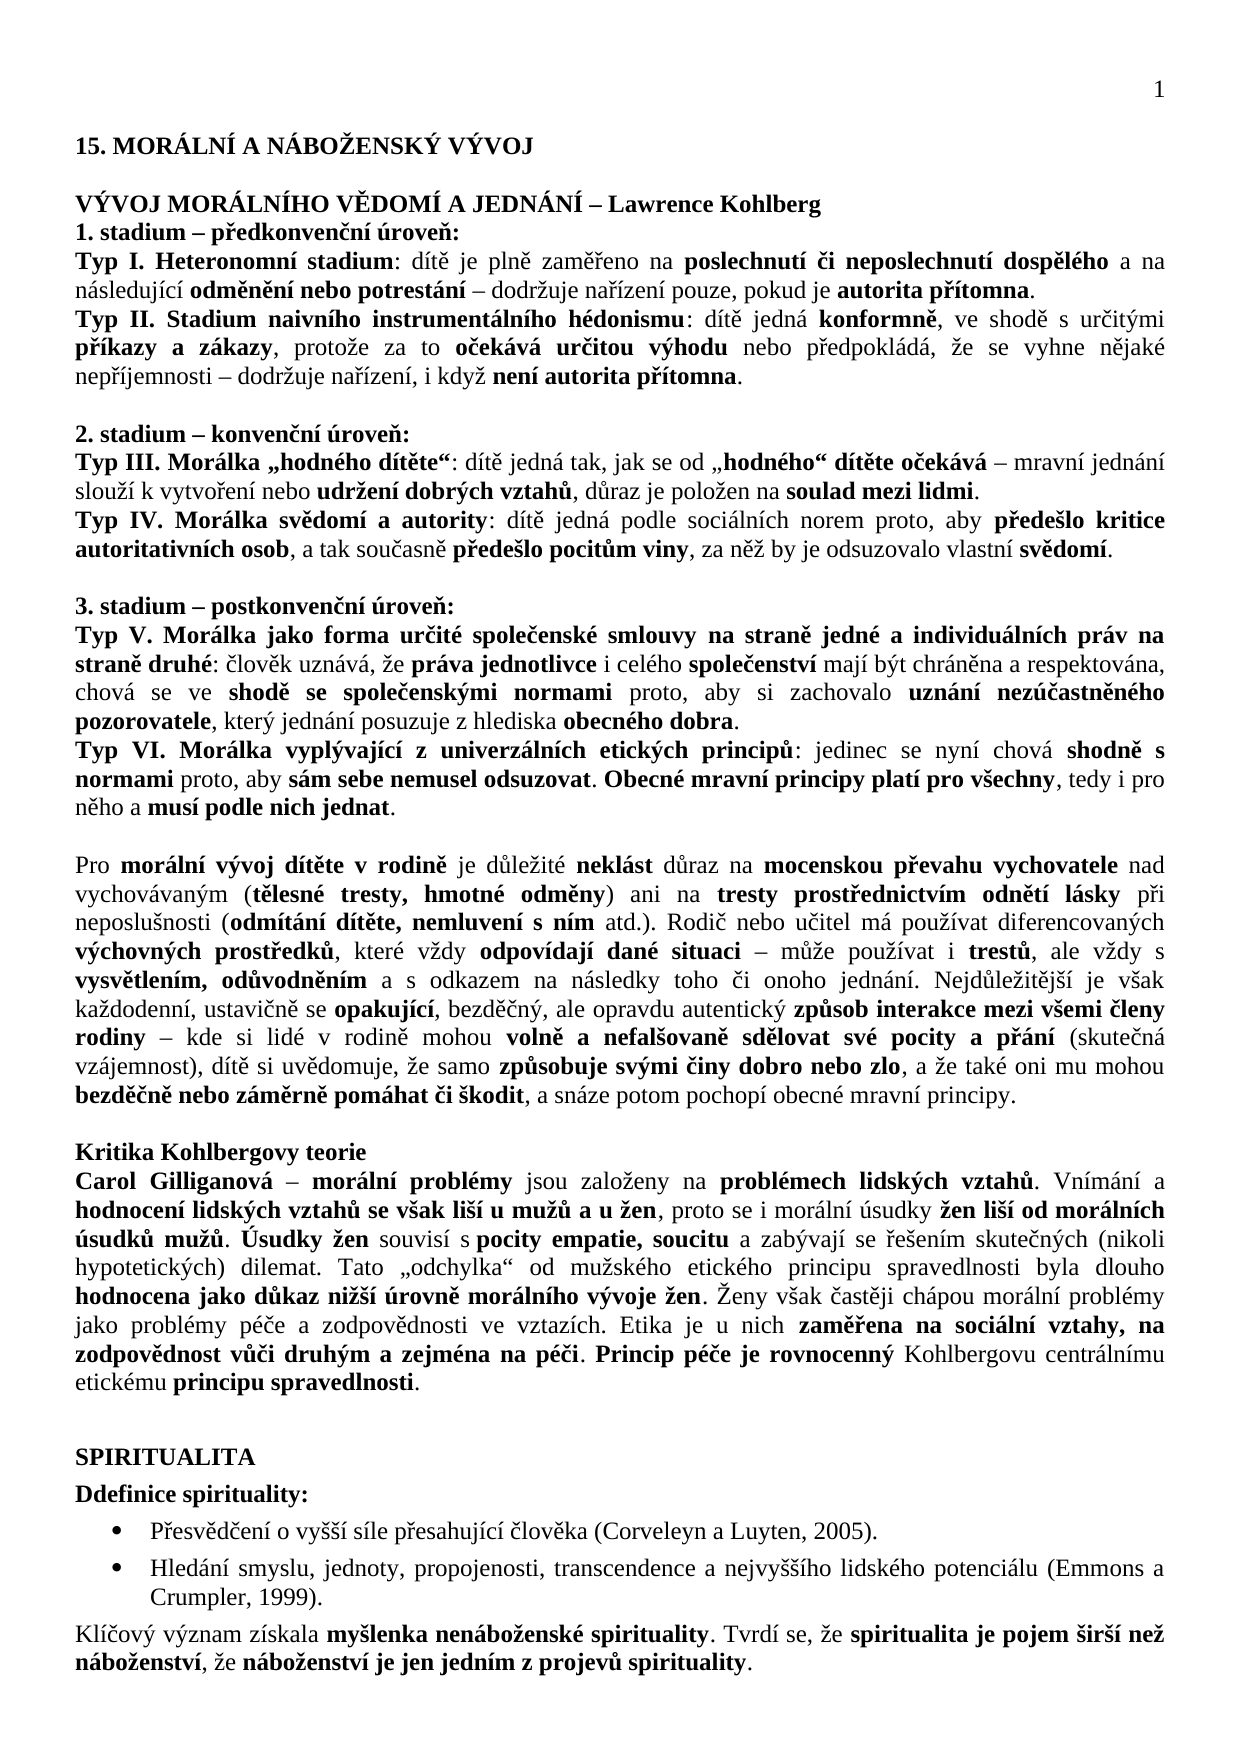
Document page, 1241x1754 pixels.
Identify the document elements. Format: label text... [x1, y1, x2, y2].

list Hledání smyslu, jednoty, propojenosti, transcendence a nejvyššího lidského potenciálu (Emmons a Crumpler, 1999). [112, 1553, 1165, 1610]
text Carol Gilliganová – morální problémy jsou založeny na problémech lidských vztahů. Vnímání a hodnocení lidských vztahů se však liší u mužů a u žen, proto se i morální úsudky žen liší od morálních úsudků mužů. Úsudky žen souvisí s pocity empatie, soucitu a zabývají se řešením skutečných (nikoli hypotetických) dilemat. Tato „odchylka“ od mužského etického principu spravedlnosti byla dlouho hodnocena jako důkaz nižší úrovně morálního vývoje žen. Ženy však častěji chápou morální problémy jako problémy péče a zodpovědnosti ve vztazích. Etika je u nich zaměřena na sociální vztahy, na zodpovědnost vůči druhým a zejména na péči. Princip péče je rovnocenný Kohlbergovu centrálnímu etickému principu spravedlnosti. [75, 1166, 1165, 1396]
text Typ V. Morálka jako forma určité společenské smlouvy na straně jedné a individuálních práv na straně druhé: člověk uznává, že práva jednotlivce i celého společenství mají být chráněna a respektována, chová se ve shodě se společenskými normami proto, aby si zachovalo uznání nezúčastněného pozorovatele, který jednání posuzuje z hlediska obecného dobra. [75, 620, 1165, 735]
text Kritika Kohlbergovy teorie [75, 1137, 1165, 1166]
list Přesvědčení o vyšší síle přesahující člověka (Corveleyn a Luyten, 2005). [112, 1516, 1165, 1544]
list SPIRITUALITA [75, 1442, 1165, 1470]
text 3. stadium – postkonvenční úroveň: [75, 591, 1165, 620]
text Typ II. Stadium naivního instrumentálního hédonismu: dítě jedná konformně, ve shodě s určitými příkazy a zákazy, protože za to očekává určitou výhodu nebo předpokládá, že se vyhne nějaké nepříjemnosti – dodržuje nařízení, i když není autorita přítomna. [75, 304, 1165, 390]
list Klíčový význam získala myšlenka nenáboženské spirituality. Tvrdí se, že spiritualita je pojem širší než náboženství, že náboženství je jen jedním z projevů spirituality. [75, 1619, 1165, 1676]
list Ddefinice spirituality: [75, 1479, 1165, 1507]
text 2. stadium – konvenční úroveň: [75, 419, 1165, 447]
text Typ III. Morálka „hodného dítěte“: dítě jedná tak, jak se od „hodného“ dítěte očekává – mravní jednání slouží k vytvoření nebo udržení dobrých vztahů, důraz je položen na soulad mezi lidmi. [75, 447, 1165, 505]
text Typ IV. Morálka svědomí a autority: dítě jedná podle sociálních norem proto, aby předešlo kritice autoritativních osob, a tak současně předešlo pocitům viny, za něž by je odsuzovalo vlastní svědomí. [75, 505, 1165, 562]
text Typ VI. Morálka vyplývající z univerzálních etických principů: jedinec se nyní chová shodně s normami proto, aby sám sebe nemusel odsuzovat. Obecné mravní principy platí pro všechny, tedy i pro něho a musí podle nich jednat. [75, 735, 1165, 821]
text 15. MORÁLNÍ A NÁBOŽENSKÝ VÝVOJ [75, 131, 1165, 160]
text VÝVOJ MORÁLNÍHO VĚDOMÍ A JEDNÁNÍ – Lawrence Kohlberg [75, 189, 1165, 217]
text Pro morální vývoj dítěte v rodině je důležité neklást důraz na mocenskou převahu vychovatele nad vychovávaným (tělesné tresty, hmotné odměny) ani na tresty prostřednictvím odnětí lásky při neposlušnosti (odmítání dítěte, nemluvení s ním atd.). Rodič nebo učitel má používat diferencovaných výchovných prostředků, které vždy odpovídají dané situaci – může používat i trestů, ale vždy s vysvětlením, odůvodněním a s odkazem na následky toho či onoho jednání. Nejdůležitější je však každodenní, ustavičně se opakující, bezděčný, ale opravdu autentický způsob interakce mezi všemi členy rodiny – kde si lidé v rodině mohou volně a nefalšovaně sdělovat své pocity a přání (skutečná vzájemnost), dítě si uvědomuje, že samo způsobuje svými činy dobro nebo zlo, a že také oni mu mohou bezděčně nebo záměrně pomáhat či škodit, a snáze potom pochopí obecné mravní principy. [75, 850, 1165, 1109]
text Typ I. Heteronomní stadium: dítě je plně zaměřeno na poslechnutí či neposlechnutí dospělého a na následující odměnění nebo potrestání – dodržuje nařízení pouze, pokud je autorita přítomna. [75, 246, 1165, 304]
text 1. stadium – předkonvenční úroveň: [75, 217, 1165, 246]
